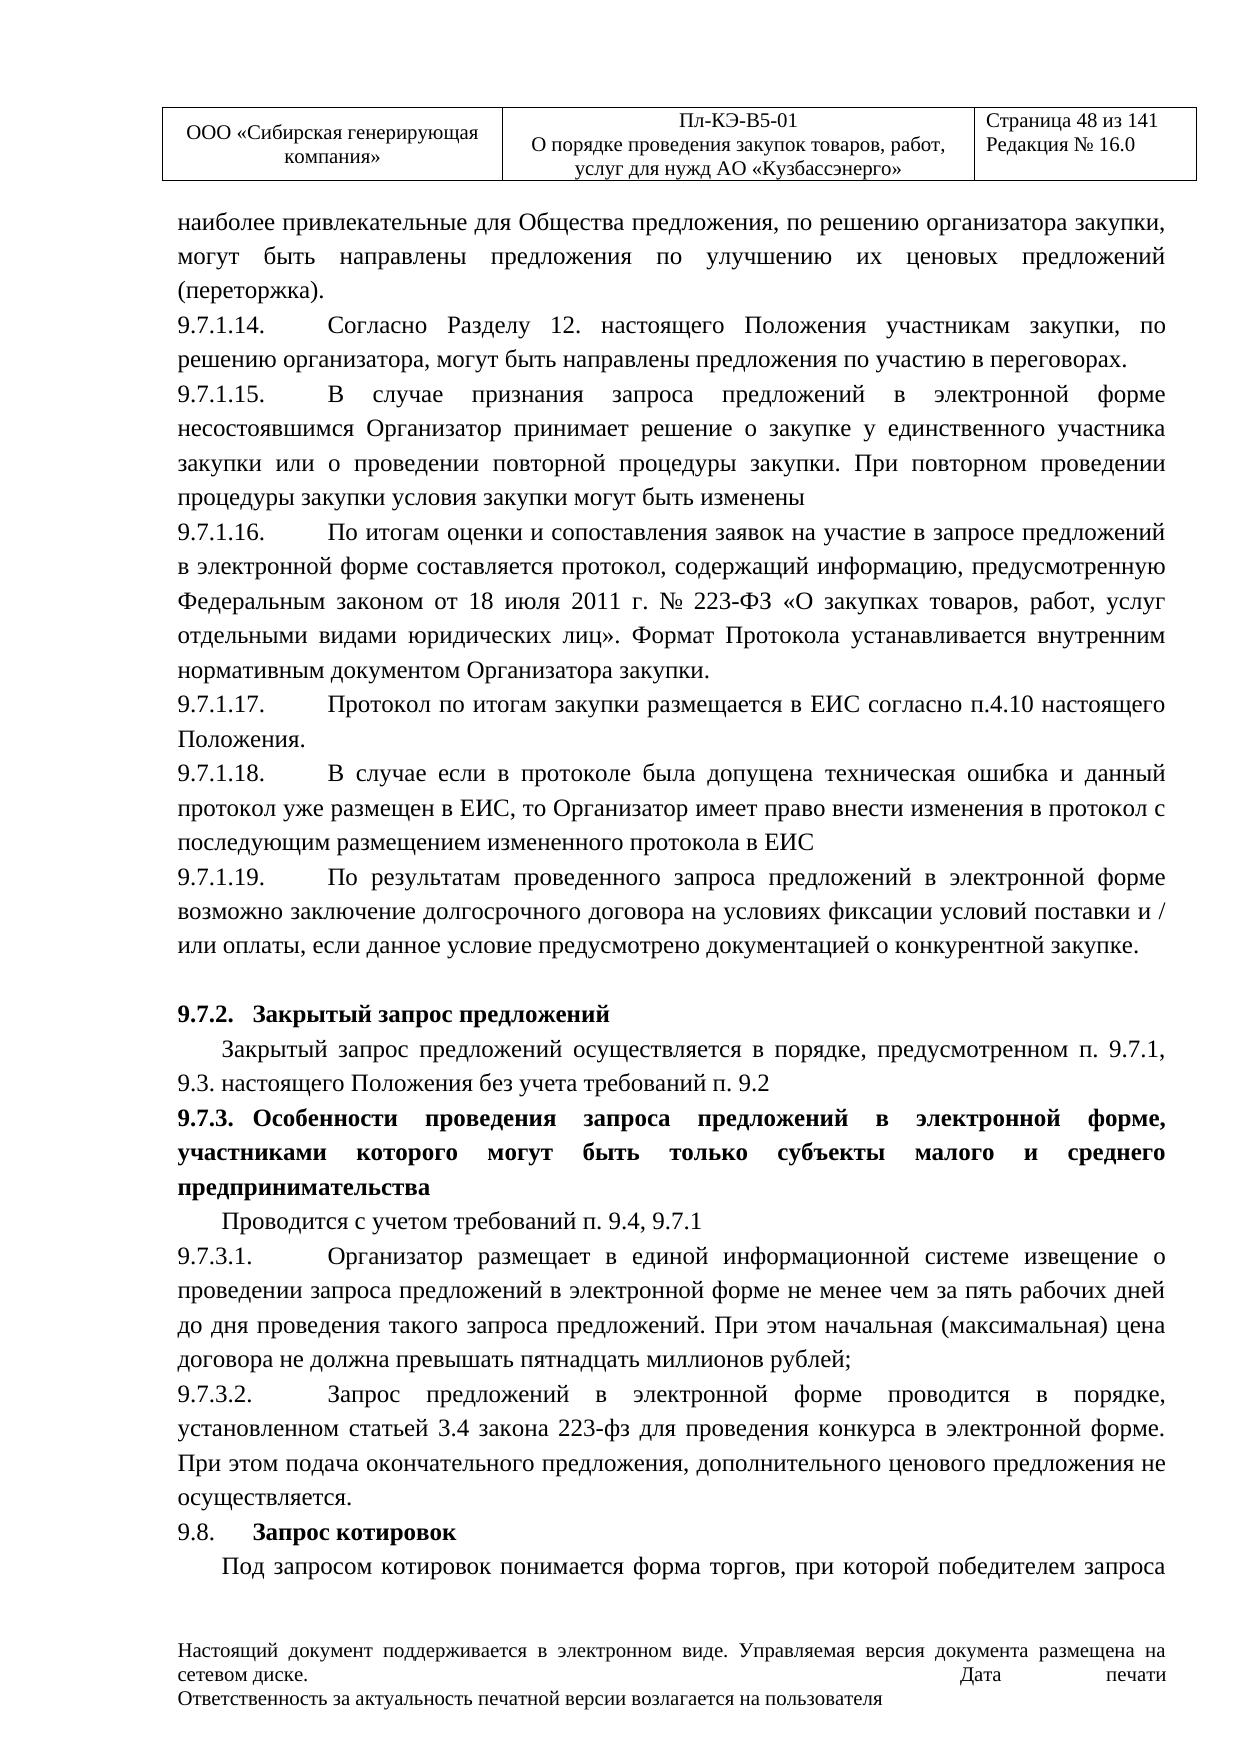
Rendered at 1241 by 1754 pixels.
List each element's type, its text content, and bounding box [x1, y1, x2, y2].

list Организатор размещает в единой информационной системе извещение о проведении запроса предложений в электронной форме не менее чем за пять рабочих дней до дня проведения такого запроса предложений. При этом начальная (максимальная) цена договора не должна превышать пятнадцать миллионов рублей; [177, 1241, 1166, 1373]
list Запрос котировок [177, 1517, 1166, 1546]
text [177, 1551, 1166, 1580]
list Закрытый запрос предложений [177, 999, 1166, 1028]
list Протокол по итогам закупки размещается в ЕИС согласно п.4.10 настоящего Положения. [177, 689, 1166, 752]
list Запрос предложений в электронной форме проводится в порядке, установленном статьей 3.4 закона 223-фз для проведения конкурса в электронной форме. При этом подача окончательного предложения, дополнительного ценового предложения не осуществляется. [177, 1379, 1166, 1511]
list В случае если в протоколе была допущена техническая ошибка и данный протокол уже размещен в ЕИС, то Организатор имеет право внести изменения в протокол с последующим размещением измененного протокола в ЕИС [177, 758, 1166, 856]
list Согласно Разделу 12. настоящего Положения участникам закупки, по решению организатора, могут быть направлены предложения по участию в переговорах. [177, 310, 1166, 373]
text Закрытый запрос предложений осуществляется в порядке, предусмотренном п. 9.7.1, 9.3. настоящего Положения без учета требований п. 9.2 [177, 1034, 1166, 1097]
list По итогам оценки и сопоставления заявок на участие в запросе предложений в электронной форме составляется протокол, содержащий информацию, предусмотренную Федеральным законом от 18 июля 2011 г. № 223-ФЗ «О закупках товаров, работ, услуг отдельными видами юридических лиц». Формат Протокола устанавливается внутренним нормативным документом Организатора закупки. [177, 517, 1166, 683]
text Проводится с учетом требований п. 9.4, 9.7.1 [177, 1206, 1166, 1235]
list По результатам проведенного запроса предложений в электронной форме возможно заключение долгосрочного договора на условиях фиксации условий поставки и / или оплаты, если данное условие предусмотрено документацией о конкурентной закупке. [177, 862, 1166, 959]
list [177, 207, 1166, 304]
list В случае признания запроса предложений в электронной форме несостоявшимся Организатор принимает решение о закупке у единственного участника закупки или о проведении повторной процедуры закупки. При повторном проведении процедуры закупки условия закупки могут быть изменены [177, 379, 1166, 511]
list Особенности проведения запроса предложений в электронной форме, участниками которого могут быть только субъекты малого и среднего предпринимательства [177, 1103, 1166, 1201]
